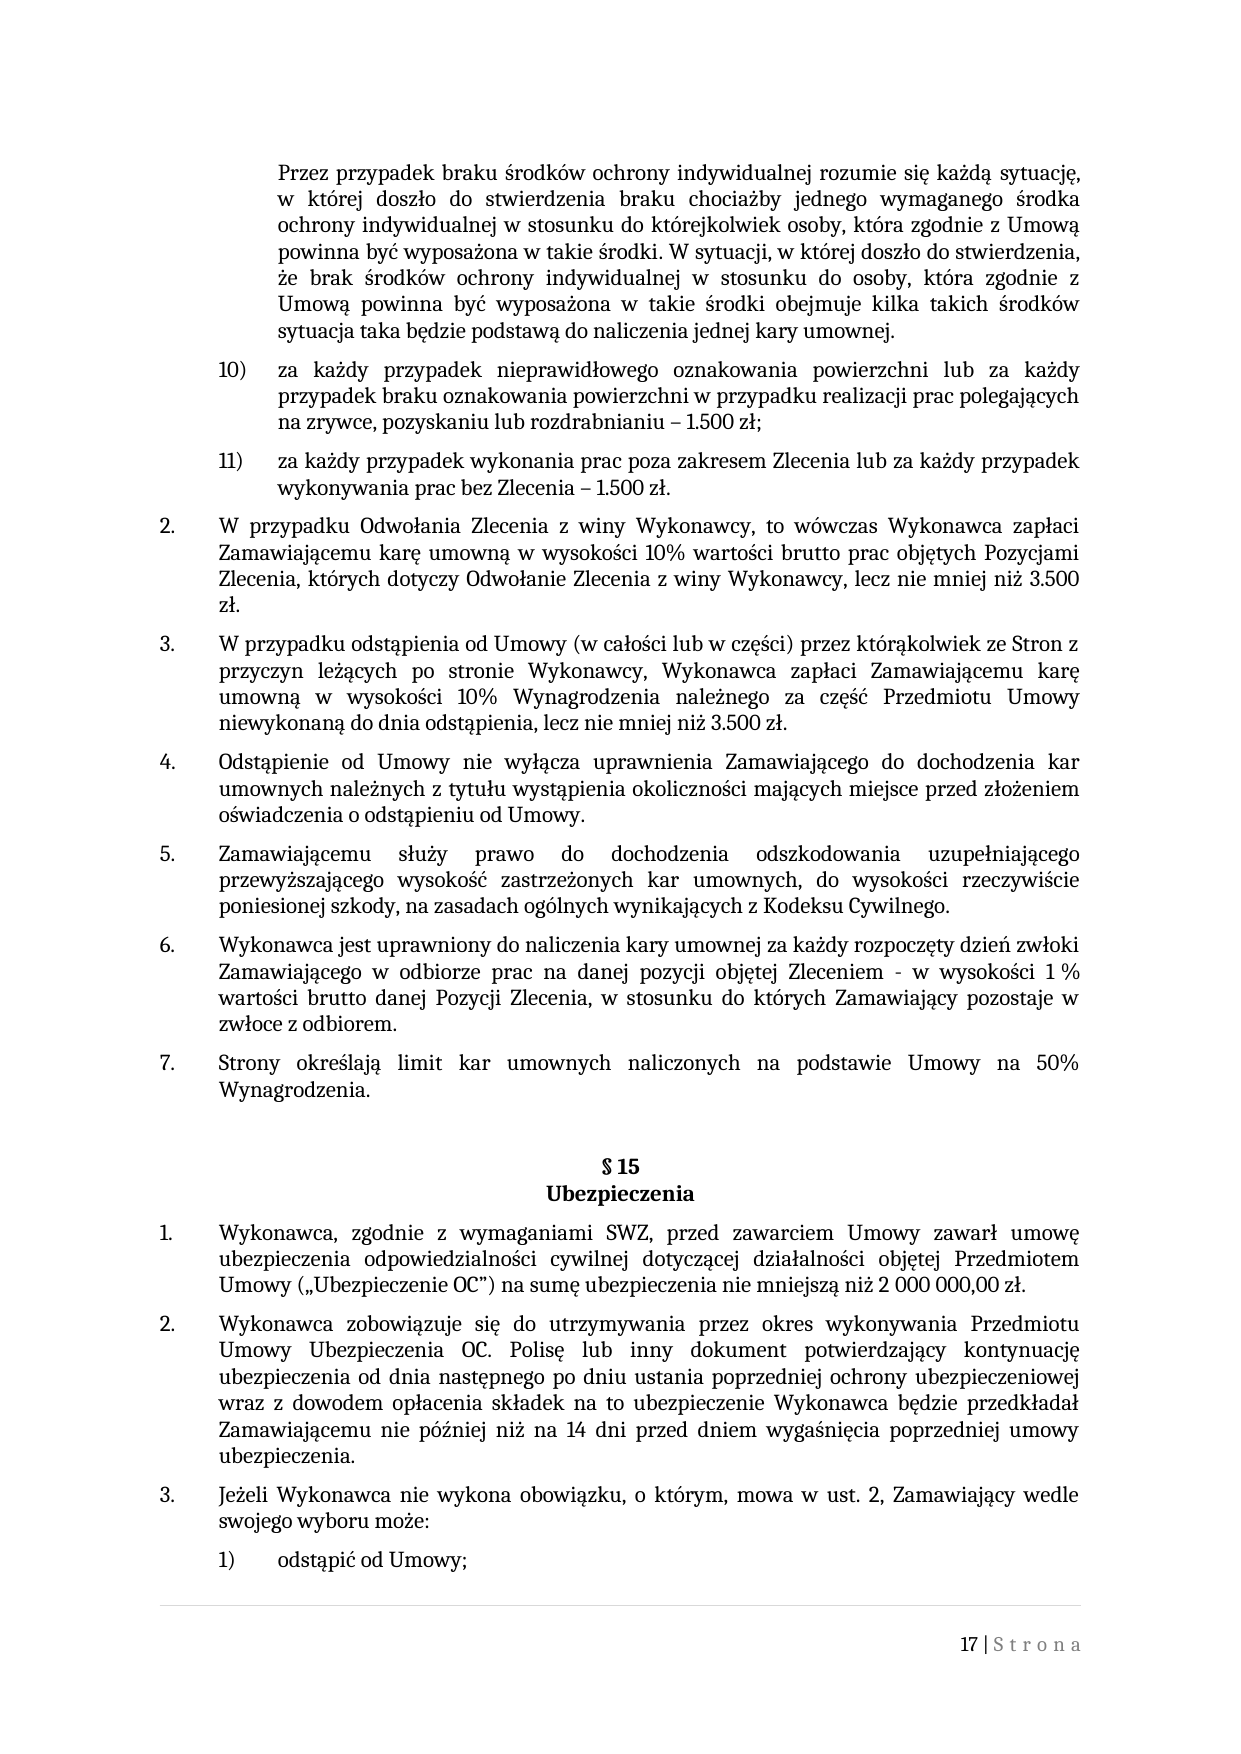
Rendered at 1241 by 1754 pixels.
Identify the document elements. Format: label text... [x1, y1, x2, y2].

text § 15 Ubezpieczenia [159, 1154, 1081, 1207]
list za każdy przypadek wykonania prac poza zakresem Zlecenia lub za każdy przypadek wykonywania prac bez Zlecenia – 1.500 zł. [218, 448, 1081, 501]
text 5. Zamawiającemu służy prawo do dochodzenia odszkodowania uzupełniającego przewyższającego wysokość zastrzeżonych kar umownych, do wysokości rzeczywiście poniesionej szkody, na zasadach ogólnych wynikających z Kodeksu Cywilnego. [159, 841, 1081, 920]
list Jeżeli Wykonawca nie wykona obowiązku, o którym, mowa w ust. 2, Zamawiający wedle swojego wyboru może: [159, 1482, 1081, 1534]
list Wykonawca, zgodnie z wymaganiami SWZ, przed zawarciem Umowy zawarł umowę ubezpieczenia odpowiedzialności cywilnej dotyczącej działalności objętej Przedmiotem Umowy („Ubezpieczenie OC”) na sumę ubezpieczenia nie mniejszą niż 2 000 000,00 zł. [159, 1219, 1081, 1298]
text 7. Strony określają limit kar umownych naliczonych na podstawie Umowy na 50% Wynagrodzenia. [159, 1050, 1081, 1103]
list odstąpić od Umowy; [218, 1547, 1081, 1573]
list Wykonawca zobowiązuje się do utrzymywania przez okres wykonywania Przedmiotu Umowy Ubezpieczenia OC. Polisę lub inny dokument potwierdzający kontynuację ubezpieczenia od dnia następnego po dniu ustania poprzedniej ochrony ubezpieczeniowej wraz z dowodem opłacenia składek na to ubezpieczenie Wykonawca będzie przedkładał Zamawiającemu nie później niż na 14 dni przed dniem wygaśnięcia poprzedniej umowy ubezpieczenia. [159, 1311, 1081, 1469]
text 6. Wykonawca jest uprawniony do naliczenia kary umownej za każdy rozpoczęty dzień zwłoki Zamawiającego w odbiorze prac na danej pozycji objętej Zleceniem - w wysokości 1 % wartości brutto danej Pozycji Zlecenia, w stosunku do których Zamawiający pozostaje w zwłoce z odbiorem. [159, 932, 1081, 1038]
list za każdy przypadek nieprawidłowego oznakowania powierzchni lub za każdy przypadek braku oznakowania powierzchni w przypadku realizacji prac polegających na zrywce, pozyskaniu lub rozdrabnianiu – 1.500 zł; [218, 356, 1081, 436]
text 2. W przypadku Odwołania Zlecenia z winy Wykonawcy, to wówczas Wykonawca zapłaci Zamawiającemu karę umowną w wysokości 10% wartości brutto prac objętych Pozycjami Zlecenia, których dotyczy Odwołanie Zlecenia z winy Wykonawcy, lecz nie mniej niż 3.500 zł. [159, 513, 1081, 619]
text 4. Odstąpienie od Umowy nie wyłącza uprawnienia Zamawiającego do dochodzenia kar umownych należnych z tytułu wystąpienia okoliczności mających miejsce przed złożeniem oświadczenia o odstąpieniu od Umowy. [159, 749, 1081, 828]
text 3. W przypadku odstąpienia od Umowy (w całości lub w części) przez którąkolwiek ze Stron z przyczyn leżących po stronie Wykonawcy, Wykonawca zapłaci Zamawiającemu karę umowną w wysokości 10% Wynagrodzenia należnego za część Przedmiotu Umowy niewykonaną do dnia odstąpienia, lecz nie mniej niż 3.500 zł. [159, 631, 1081, 737]
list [218, 159, 1081, 344]
